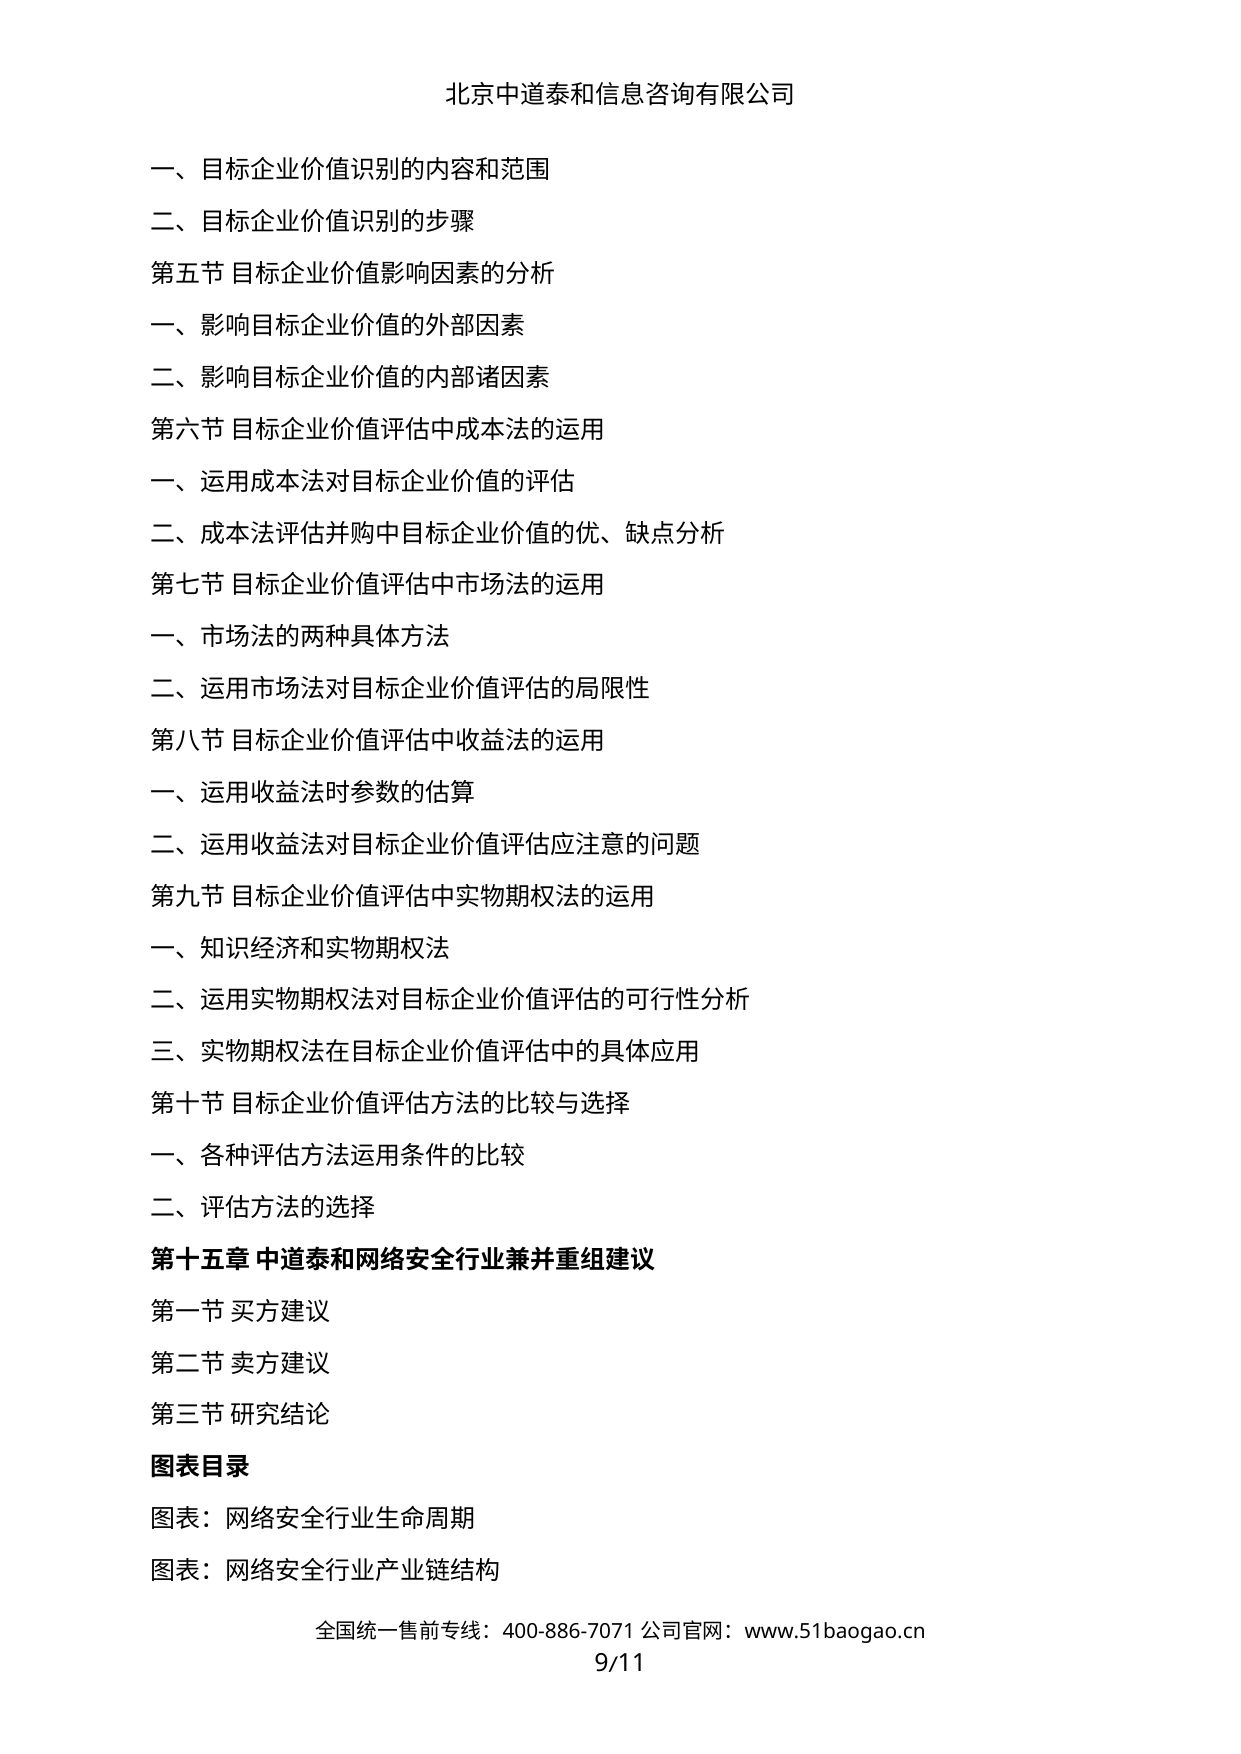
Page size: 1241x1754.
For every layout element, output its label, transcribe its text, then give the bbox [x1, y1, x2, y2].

text 二、影响目标企业价值的内部诸因素 [150, 357, 1090, 394]
text 第十五章 中道泰和网络安全行业兼并重组建议 [150, 1239, 1090, 1276]
text 第一节 买方建议 [150, 1291, 1090, 1327]
text 二、评估方法的选择 [150, 1187, 1090, 1224]
text 二、目标企业价值识别的步骤 [150, 202, 1090, 238]
text 一、运用收益法时参数的估算 [150, 772, 1090, 809]
text 一、目标企业价值识别的内容和范围 [150, 150, 1090, 186]
text 第三节 研究结论 [150, 1395, 1090, 1431]
text 第六节 目标企业价值评估中成本法的运用 [150, 409, 1090, 446]
text 第五节 目标企业价值影响因素的分析 [150, 254, 1090, 290]
text 图表：网络安全行业产业链结构 [150, 1551, 1090, 1587]
text 第九节 目标企业价值评估中实物期权法的运用 [150, 876, 1090, 912]
text 第八节 目标企业价值评估中收益法的运用 [150, 721, 1090, 757]
text 二、运用收益法对目标企业价值评估应注意的问题 [150, 824, 1090, 861]
text 图表目录 [150, 1447, 1090, 1483]
text 一、各种评估方法运用条件的比较 [150, 1136, 1090, 1172]
text 第十节 目标企业价值评估方法的比较与选择 [150, 1084, 1090, 1120]
text 一、运用成本法对目标企业价值的评估 [150, 461, 1090, 497]
text 二、运用市场法对目标企业价值评估的局限性 [150, 669, 1090, 705]
text 一、知识经济和实物期权法 [150, 928, 1090, 964]
text 一、市场法的两种具体方法 [150, 617, 1090, 653]
text 二、成本法评估并购中目标企业价值的优、缺点分析 [150, 513, 1090, 549]
text 三、实物期权法在目标企业价值评估中的具体应用 [150, 1032, 1090, 1068]
text 一、影响目标企业价值的外部因素 [150, 306, 1090, 342]
text 第二节 卖方建议 [150, 1343, 1090, 1379]
text 第七节 目标企业价值评估中市场法的运用 [150, 565, 1090, 601]
text 图表：网络安全行业生命周期 [150, 1499, 1090, 1535]
text 二、运用实物期权法对目标企业价值评估的可行性分析 [150, 980, 1090, 1016]
